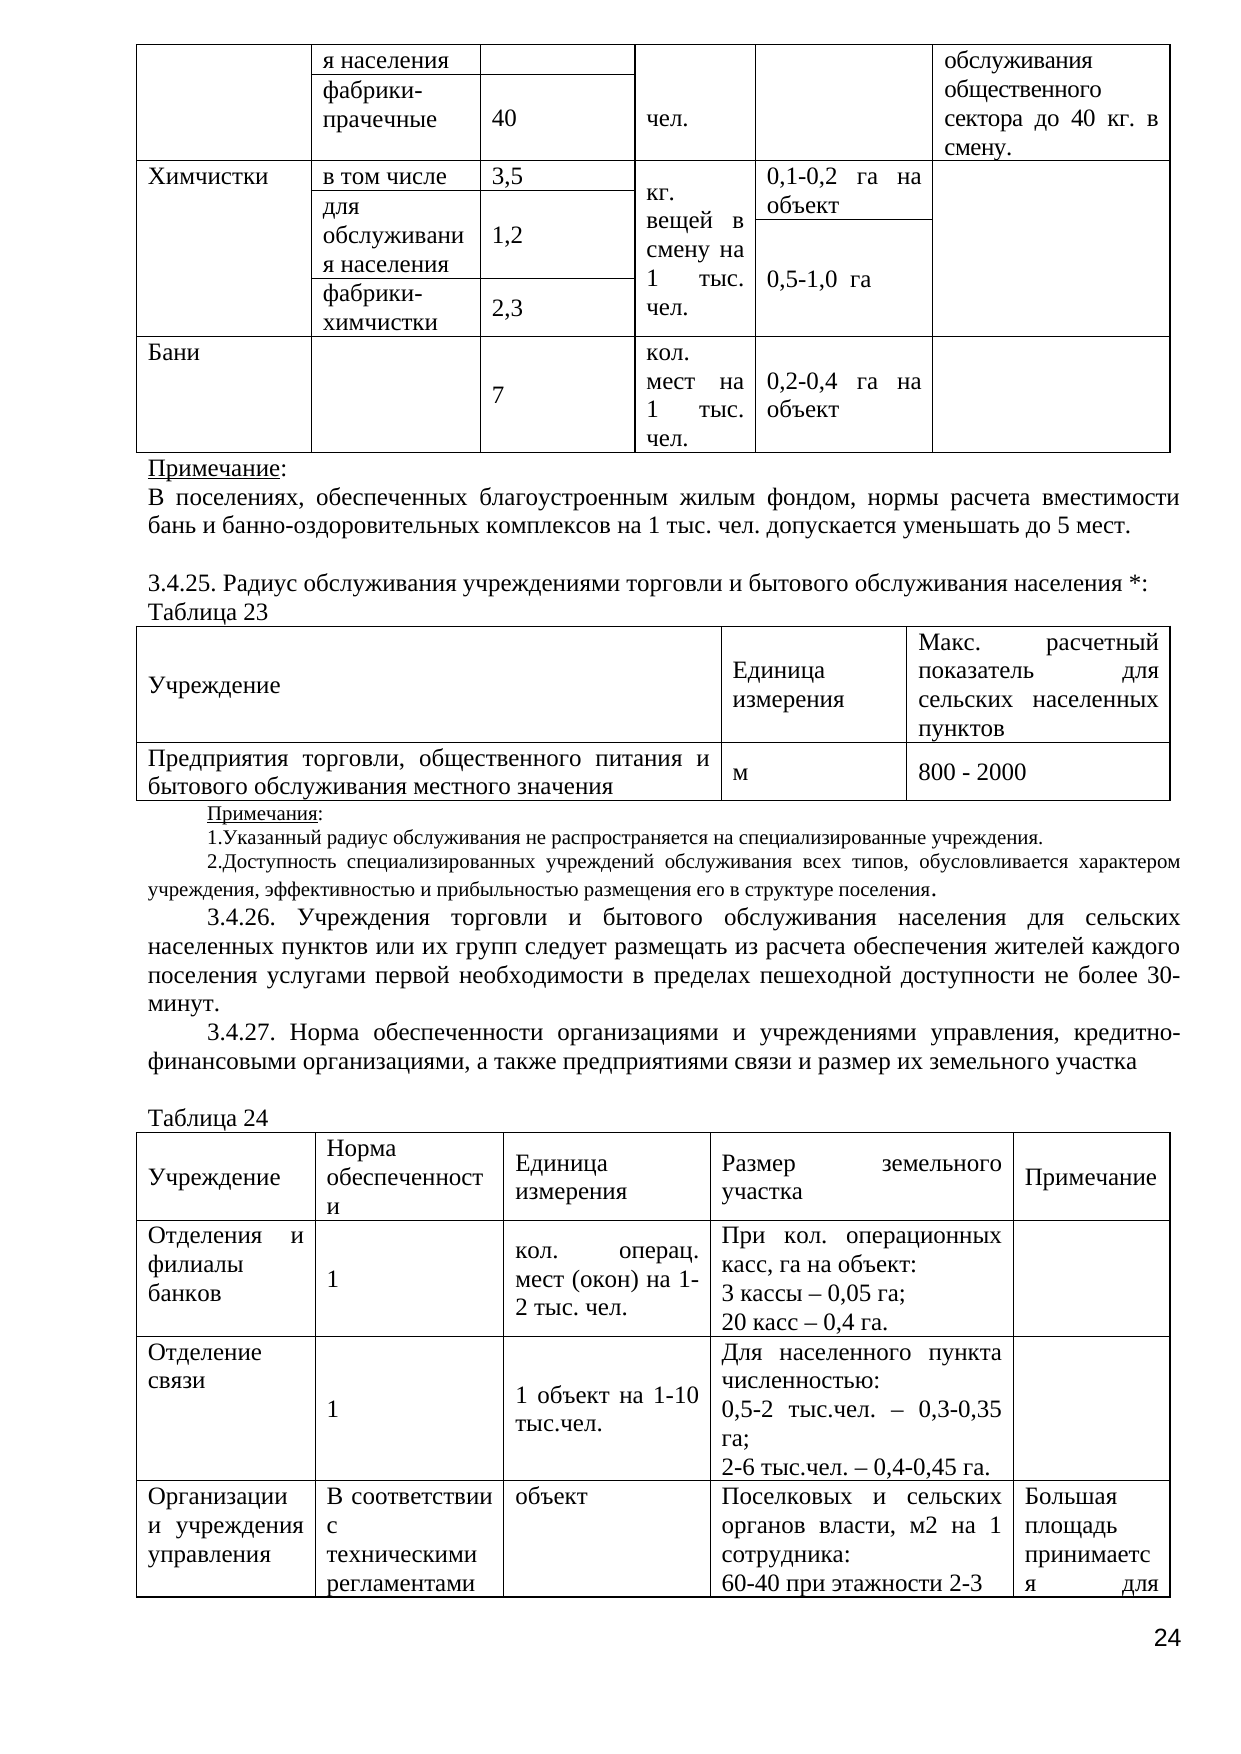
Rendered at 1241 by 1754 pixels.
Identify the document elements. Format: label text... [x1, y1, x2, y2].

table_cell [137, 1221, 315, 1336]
text Таблица 23 [148, 597, 1181, 626]
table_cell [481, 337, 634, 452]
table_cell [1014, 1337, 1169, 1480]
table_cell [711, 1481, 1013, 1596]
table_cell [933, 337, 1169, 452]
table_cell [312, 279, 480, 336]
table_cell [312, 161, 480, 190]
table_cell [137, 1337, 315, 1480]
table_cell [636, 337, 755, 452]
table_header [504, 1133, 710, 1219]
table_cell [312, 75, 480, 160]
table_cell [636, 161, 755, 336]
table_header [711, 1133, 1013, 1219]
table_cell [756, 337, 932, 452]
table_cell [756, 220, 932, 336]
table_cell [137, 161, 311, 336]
text 1.Указанный радиус обслуживания не распространяется на специализированные учреждения. [148, 825, 1181, 849]
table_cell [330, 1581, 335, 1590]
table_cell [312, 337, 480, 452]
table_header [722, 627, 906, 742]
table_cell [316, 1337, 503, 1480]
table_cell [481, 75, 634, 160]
text Примечание: [148, 453, 1181, 482]
text 3.4.27. Норма обеспеченности организациями и учреждениями управления, кредитно-финансовыми организациями, а также предприятиями связи и размер их земельного участка [148, 1017, 1181, 1075]
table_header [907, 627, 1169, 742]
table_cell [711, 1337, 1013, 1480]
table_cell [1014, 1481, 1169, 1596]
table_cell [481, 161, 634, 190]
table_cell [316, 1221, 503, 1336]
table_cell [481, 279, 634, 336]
text В поселениях, обеспеченных благоустроенным жилым фондом, нормы расчета вместимости бань и банно-оздоровительных комплексов на 1 тыс. чел. допускается уменьшать до 5 мест. [148, 482, 1181, 539]
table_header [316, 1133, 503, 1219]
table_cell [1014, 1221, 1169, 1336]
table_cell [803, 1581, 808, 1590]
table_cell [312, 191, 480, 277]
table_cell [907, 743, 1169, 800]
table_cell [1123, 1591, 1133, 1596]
text Примечания: [148, 801, 1181, 825]
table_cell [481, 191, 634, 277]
text Таблица 24 [148, 1103, 1181, 1132]
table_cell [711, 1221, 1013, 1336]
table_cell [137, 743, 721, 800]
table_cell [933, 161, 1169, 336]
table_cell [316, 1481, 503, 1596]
text 2.Доступность специализированных учреждений обслуживания всех типов, обусловливается характером учреждения, эффективностью и прибыльностью размещения его в структуре поселения. [148, 849, 1181, 902]
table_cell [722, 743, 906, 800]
text 3.4.25. Радиус обслуживания учреждениями торговли и бытового обслуживания населения *: [148, 568, 1181, 597]
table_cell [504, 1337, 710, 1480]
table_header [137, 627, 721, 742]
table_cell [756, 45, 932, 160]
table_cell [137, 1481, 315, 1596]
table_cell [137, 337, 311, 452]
text 3.4.26. Учреждения торговли и бытового обслуживания населения для сельских населенных пунктов или их групп следует размещать из расчета обеспечения жителей каждого поселения услугами первой необходимости в пределах пешеходной доступности не более 30-минут. [148, 902, 1181, 1017]
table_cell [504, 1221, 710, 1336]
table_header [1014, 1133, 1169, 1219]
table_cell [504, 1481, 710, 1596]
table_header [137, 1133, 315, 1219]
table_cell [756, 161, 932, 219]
